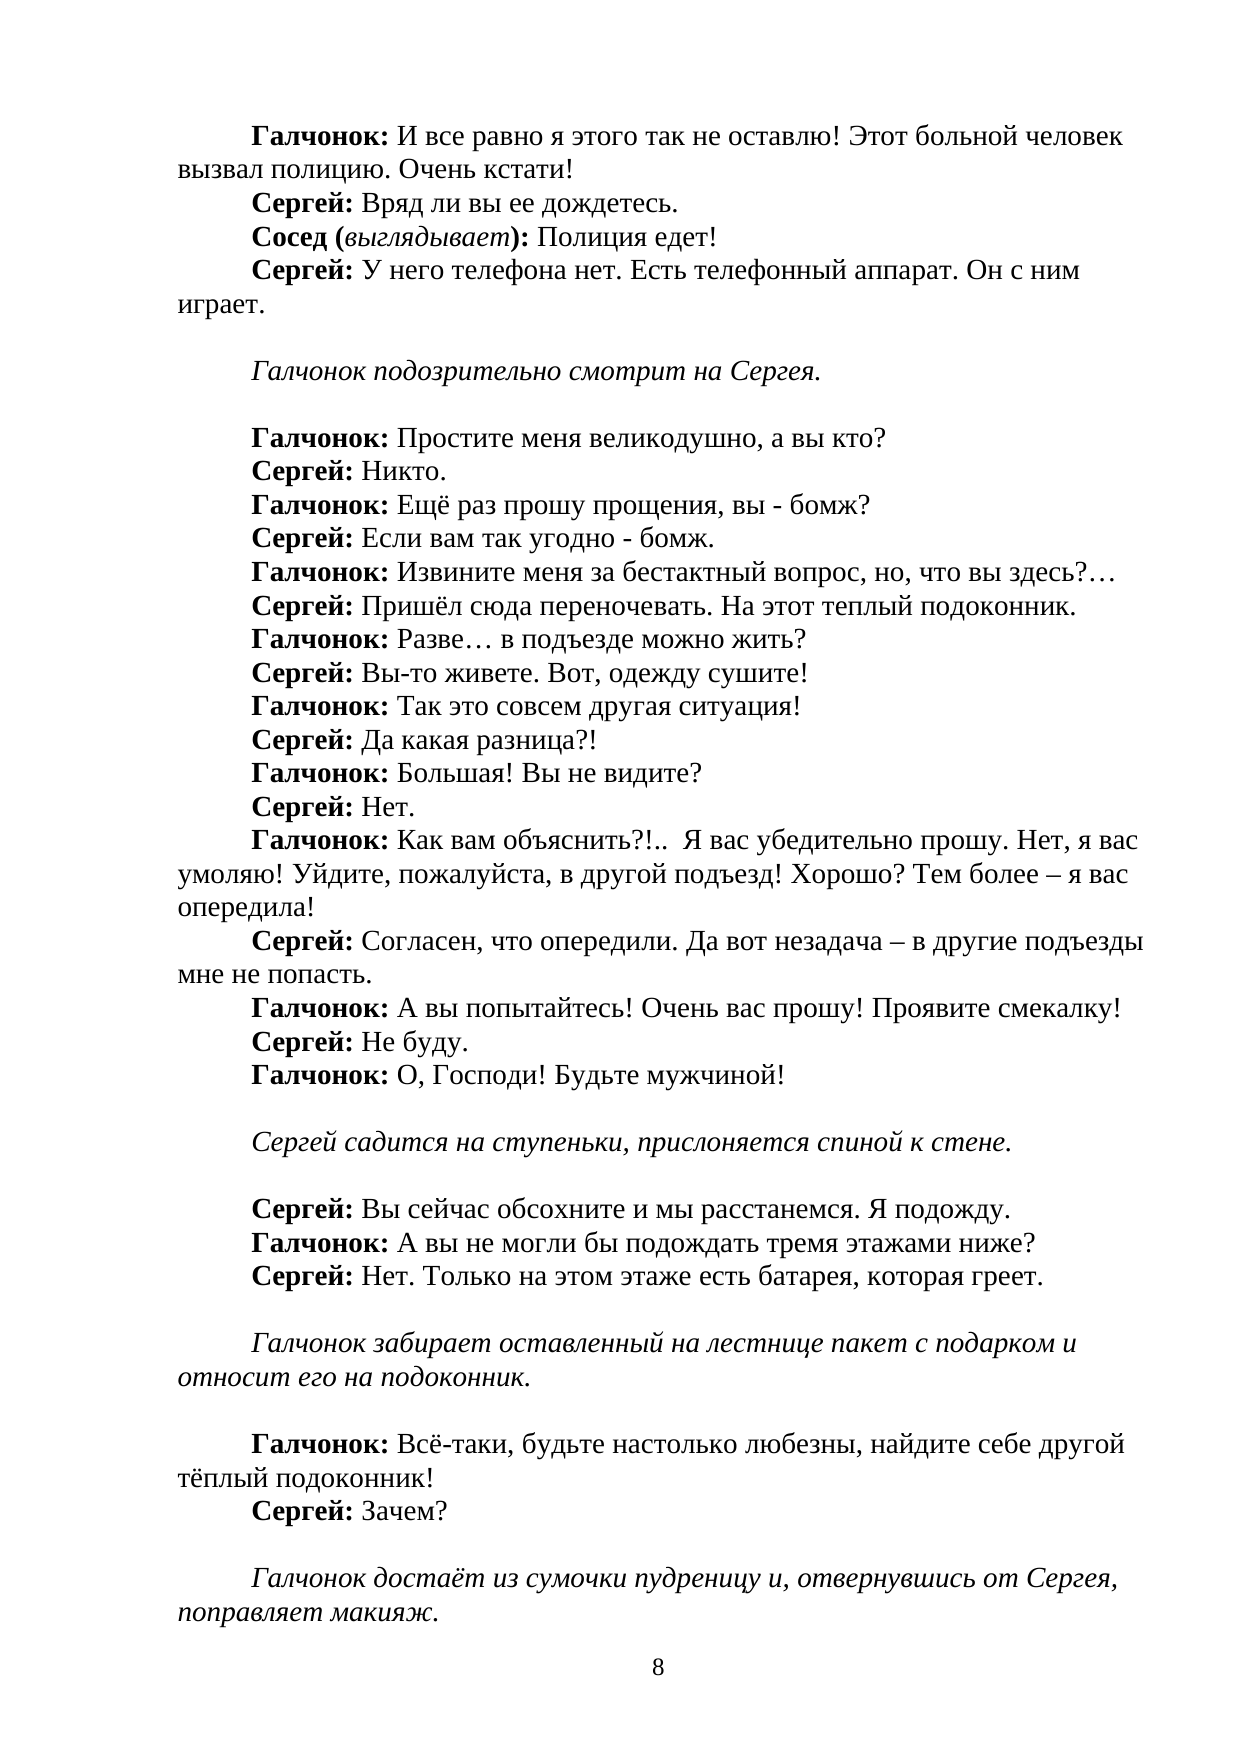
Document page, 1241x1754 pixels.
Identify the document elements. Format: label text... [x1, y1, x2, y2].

text Сергей: Вы сейчас обсохните и мы расстанемся. Я подожду. [177, 1191, 1152, 1225]
text Галчонок подозрительно смотрит на Сергея. [177, 353, 1152, 386]
text Сергей: Никто. [177, 453, 1152, 487]
text Сергей: У него телефона нет. Есть телефонный аппарат. Он с ним играет. [177, 252, 1152, 319]
text Галчонок: Простите меня великодушно, а вы кто? [177, 420, 1152, 453]
text Галчонок: Большая! Вы не видите? [177, 755, 1152, 789]
text Галчонок: Как вам объяснить?!.. Я вас убедительно прошу. Нет, я вас умоляю! Уйдите, пожалуйста, в другой подъезд! Хорошо? Тем более – я вас опередила! [177, 822, 1152, 923]
text Сергей: Согласен, что опередили. Да вот незадача – в другие подъезды мне не попасть. [177, 923, 1152, 990]
text Сергей: Вы-то живете. Вот, одежду сушите! [177, 655, 1152, 688]
text Галчонок: Ещё раз прошу прощения, вы - бомж? [177, 487, 1152, 521]
text Галчонок достаёт из сумочки пудреницу и, отвернувшись от Сергея, поправляет макияж. [177, 1560, 1152, 1627]
text Сергей: Да какая разница?! [177, 722, 1152, 755]
text Сергей: Не буду. [177, 1024, 1152, 1057]
text Сосед (выглядывает): Полиция едет! [177, 219, 1152, 252]
text Сергей: Нет. [177, 789, 1152, 822]
text Сергей: Вряд ли вы ее дождетесь. [177, 185, 1152, 219]
text Галчонок: Извините меня за бестактный вопрос, но, что вы здесь?… [177, 554, 1152, 588]
text Галчонок забирает оставленный на лестнице пакет с подарком и относит его на подоконник. [177, 1326, 1152, 1393]
text Галчонок: А вы попытайтесь! Очень вас прошу! Проявите смекалку! [177, 990, 1152, 1024]
text Галчонок: И все равно я этого так не оставлю! Этот больной человек вызвал полицию. Очень кстати! [177, 118, 1152, 185]
text Сергей: Зачем? [177, 1493, 1152, 1527]
text Сергей: Нет. Только на этом этаже есть батарея, которая греет. [177, 1258, 1152, 1292]
text Сергей садится на ступеньки, прислоняется спиной к стене. [177, 1124, 1152, 1158]
text Галчонок: Разве… в подъезде можно жить? [177, 621, 1152, 655]
text Сергей: Пришёл сюда переночевать. На этот теплый подоконник. [177, 588, 1152, 621]
text Галчонок: А вы не могли бы подождать тремя этажами ниже? [177, 1225, 1152, 1258]
text Сергей: Если вам так угодно - бомж. [177, 521, 1152, 554]
text Галчонок: О, Господи! Будьте мужчиной! [177, 1057, 1152, 1091]
text Галчонок: Всё-таки, будьте настолько любезны, найдите себе другой тёплый подоконник! [177, 1426, 1152, 1493]
text Галчонок: Так это совсем другая ситуация! [177, 688, 1152, 722]
